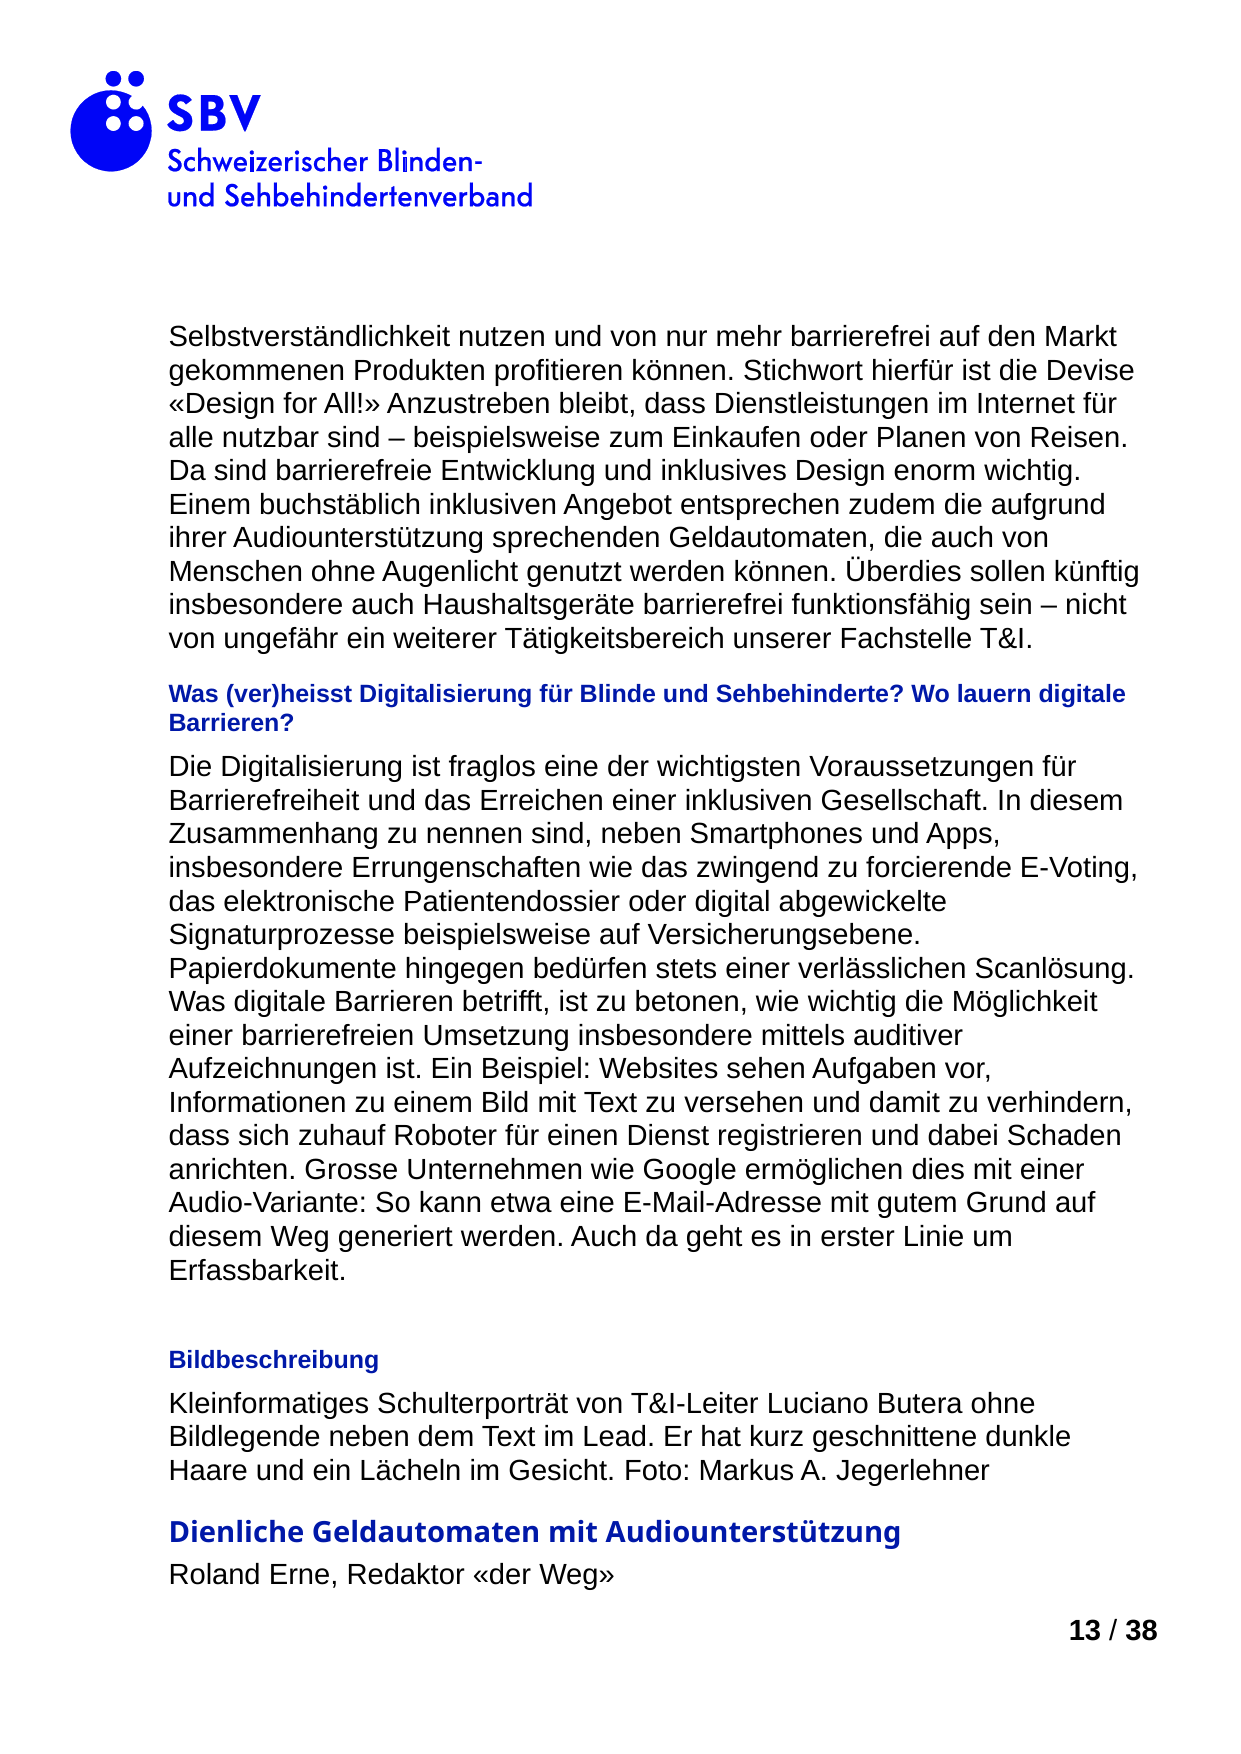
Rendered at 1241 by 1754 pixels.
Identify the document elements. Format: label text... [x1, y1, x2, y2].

text Roland Erne, Redaktor «der Weg» [168, 1557, 1157, 1591]
subtitle Dienliche Geldautomaten mit Audiounterstützung [168, 1511, 1157, 1551]
subtitle Bildbeschreibung [168, 1344, 1157, 1373]
text Die Digitalisierung ist fraglos eine der wichtigsten Voraussetzungen für Barrierefreiheit und das Erreichen einer inklusiven Gesellschaft. In diesem Zusammenhang zu nennen sind, neben Smartphones und Apps, insbesondere Errungenschaften wie das zwingend zu forcierende E-Voting, das elektronische Patientendossier oder digital abgewickelte Signaturprozesse beispielsweise auf Versicherungsebene. Papierdokumente hingegen bedürfen stets einer verlässlichen Scanlösung. Was digitale Barrieren betrifft, ist zu betonen, wie wichtig die Möglichkeit einer barrierefreien Umsetzung insbesondere mittels auditiver Aufzeichnungen ist. Ein Beispiel: Websites sehen Aufgaben vor, Informationen zu einem Bild mit Text zu versehen und damit zu verhindern, dass sich zuhauf Roboter für einen Dienst registrieren und dabei Schaden anrichten. Grosse Unternehmen wie Google ermöglichen dies mit einer Audio-Variante: So kann etwa eine E-Mail-Adresse mit gutem Grund auf diesem Weg generiert werden. Auch da geht es in erster Linie um Erfassbarkeit. [168, 749, 1157, 1286]
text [168, 319, 1157, 654]
text Kleinformatiges Schulterporträt von T&I-Leiter Luciano Butera ohne Bildlegende neben dem Text im Lead. Er hat kurz geschnittene dunkle Haare und ein Lächeln im Gesicht. Foto: Markus A. Jegerlehner [168, 1386, 1157, 1486]
subtitle Was (ver)heisst Digitalisierung für Blinde und Sehbehinderte? Wo lauern digitale Barrieren? [168, 679, 1157, 737]
